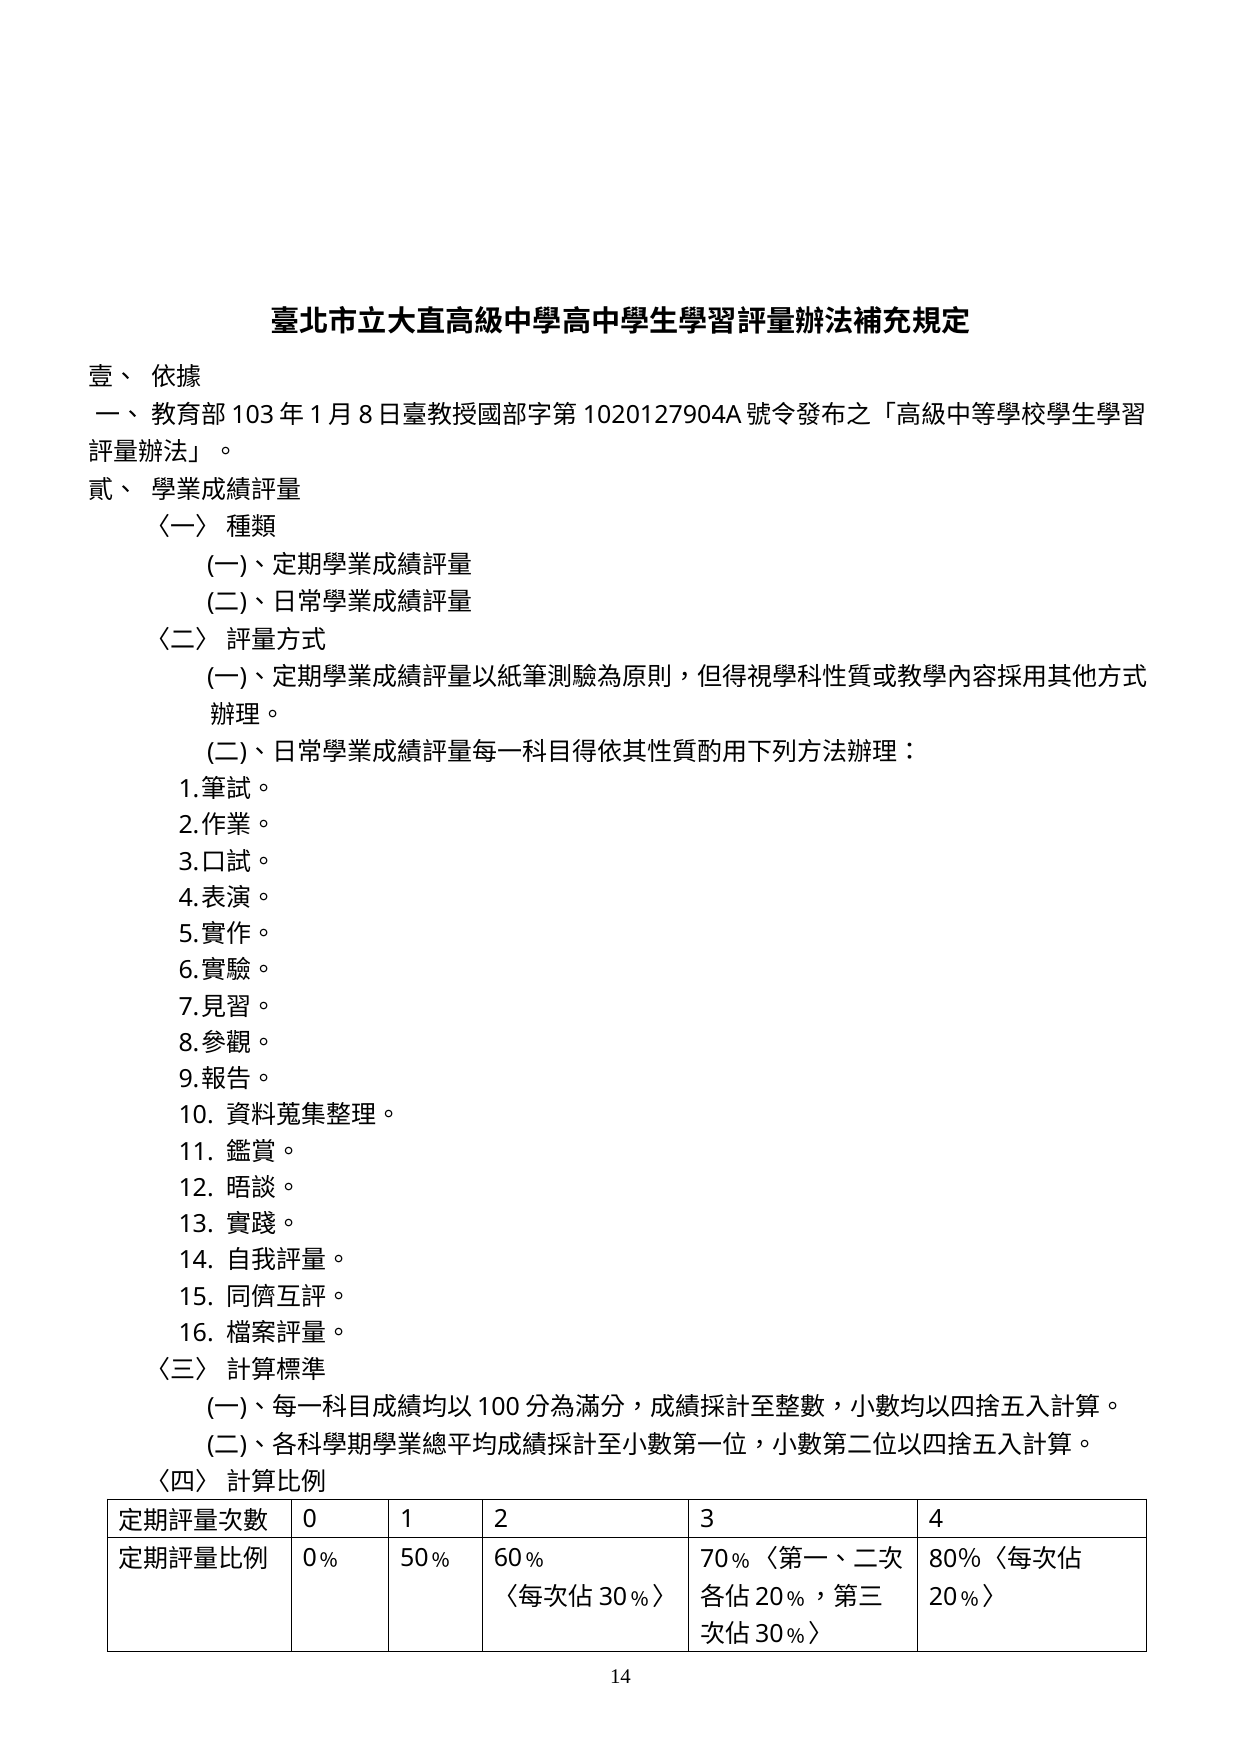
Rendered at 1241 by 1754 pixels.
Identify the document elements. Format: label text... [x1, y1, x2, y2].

list 學業成績評量 [89, 468, 1152, 506]
table_cell 0﹪ [292, 1538, 388, 1651]
list 資料蒐集整理。 [89, 1095, 1152, 1131]
table_cell 定期評量比例 [108, 1538, 291, 1651]
list 參觀。 [89, 1022, 1152, 1058]
list 見習。 [89, 986, 1152, 1022]
list 、定期學業成績評量以紙筆測驗為原則，但得視學科性質或教學內容採用其他方式辦理。 [207, 656, 1152, 731]
list 晤談。 [89, 1167, 1152, 1203]
list 計算比例 [139, 1461, 1152, 1498]
list 實驗。 [89, 950, 1152, 986]
list 檔案評量。 [89, 1312, 1152, 1348]
table_cell 50﹪ [389, 1538, 482, 1651]
list 、定期學業成績評量 [207, 543, 1152, 581]
list 作業。 [89, 805, 1152, 841]
list 種類 [139, 506, 1152, 543]
table_header 定期評量次數 [108, 1500, 291, 1537]
list 鑑賞。 [89, 1131, 1152, 1167]
list 評量方式 [139, 618, 1152, 656]
table_cell 60﹪ 〈每次佔30﹪〉 [483, 1538, 688, 1651]
list 、每一科目成績均以100分為滿分，成績採計至整數，小數均以四捨五入計算。 [207, 1386, 1152, 1423]
list 報告。 [89, 1058, 1152, 1095]
list 、日常學業成績評量每一科目得依其性質酌用下列方法辦理： [207, 731, 1152, 768]
list 實踐。 [89, 1203, 1152, 1240]
list 依據 [89, 356, 1152, 393]
table_cell 80％〈每次佔20﹪〉 [918, 1538, 1146, 1651]
list 同儕互評。 [89, 1276, 1152, 1312]
list 自我評量。 [89, 1240, 1152, 1276]
list 實作。 [89, 913, 1152, 950]
table_cell 70﹪〈第一、二次各佔20﹪，第三次佔30﹪〉 [689, 1538, 917, 1651]
table_header 2 [483, 1500, 688, 1537]
table_header 0 [292, 1500, 388, 1537]
list 、各科學期學業總平均成績採計至小數第一位，小數第二位以四捨五入計算。 [207, 1423, 1152, 1461]
text 臺北市立大直高級中學高中學生學習評量辦法補充規定 [89, 281, 1152, 356]
list 教育部103年1月8日臺教授國部字第1020127904A號令發布之「高級中等學校學生學習評量辦法」。 [89, 393, 1152, 468]
table_header 3 [689, 1500, 917, 1537]
list 表演。 [89, 877, 1152, 913]
table_header 4 [918, 1500, 1146, 1537]
table_header 1 [389, 1500, 482, 1537]
list 計算標準 [139, 1348, 1152, 1386]
list 筆試。 [89, 768, 1152, 805]
list 、日常學業成績評量 [207, 581, 1152, 618]
list 口試。 [89, 841, 1152, 877]
